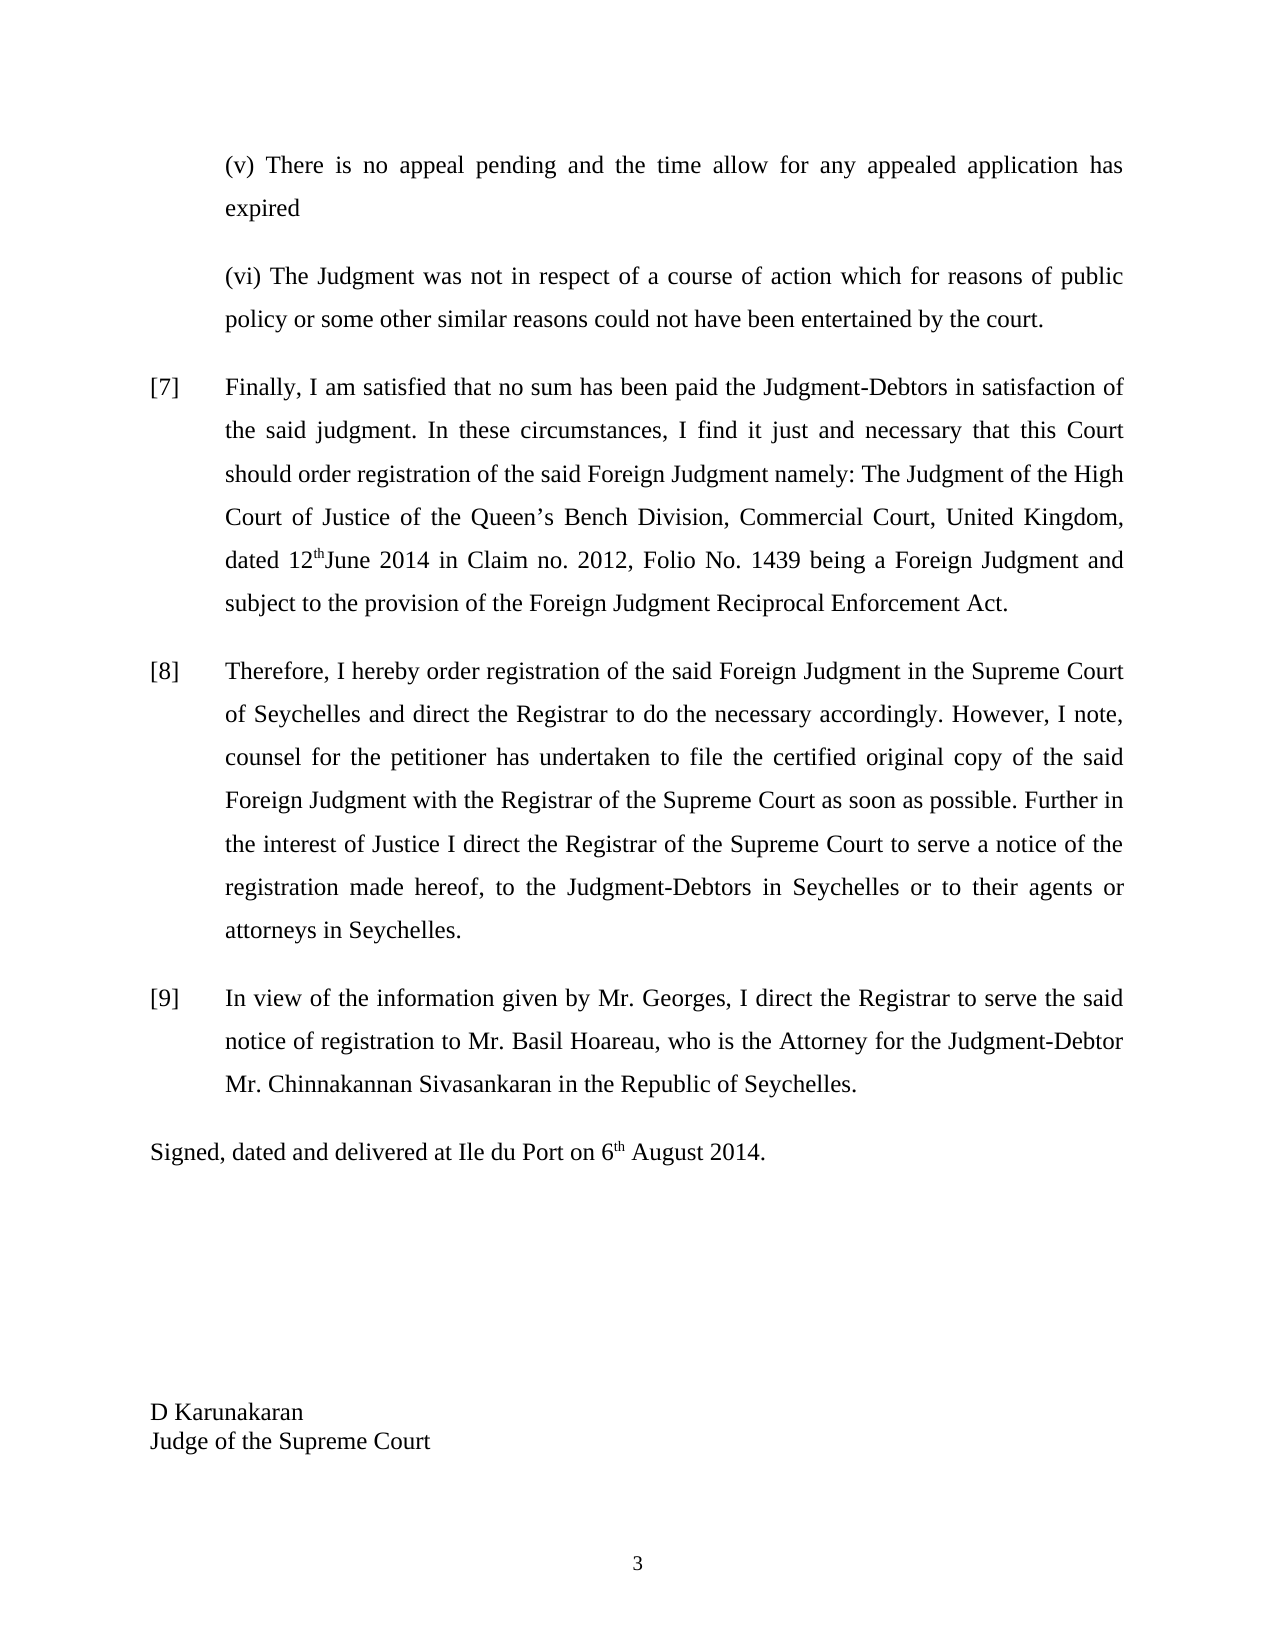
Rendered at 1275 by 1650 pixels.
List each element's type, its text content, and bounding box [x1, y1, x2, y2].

list (vi) The Judgment was not in respect of a course of action which for reasons of public policy or some other similar reasons could not have been entertained by the court. [225, 261, 1125, 333]
text Therefore, I hereby order registration of the said Foreign Judgment in the Supreme Court of Seychelles and direct the Registrar to do the necessary accordingly. However, I note, counsel for the petitioner has undertaken to file the certified original copy of the said Foreign Judgment with the Registrar of the Supreme Court as soon as possible. Further in the interest of Justice I direct the Registrar of the Supreme Court to serve a notice of the registration made hereof, to the Judgment-Debtors in Seychelles or to their agents or attorneys in Seychelles. [150, 656, 1125, 944]
text In view of the information given by Mr. Georges, I direct the Registrar to serve the said notice of registration to Mr. Basil Hoareau, who is the Attorney for the Judgment-Debtor Mr. Chinnakannan Sivasankaran in the Republic of Seychelles. [150, 983, 1125, 1098]
text Finally, I am satisfied that no sum has been paid the Judgment-Debtors in satisfaction of the said judgment. In these circumstances, I find it just and necessary that this Court should order registration of the said Foreign Judgment namely: The Judgment of the High Court of Justice of the Queen’s Bench Division, Commercial Court, United Kingdom, dated 12thJune 2014 in Claim no. 2012, Folio No. 1439 being a Foreign Judgment and subject to the provision of the Foreign Judgment Reciprocal Enforcement Act. [150, 372, 1125, 617]
list Signed, dated and delivered at Ile du Port on 6th August 2014. [150, 1137, 1125, 1166]
list (v) There is no appeal pending and the time allow for any appealed application has expired [225, 150, 1125, 222]
